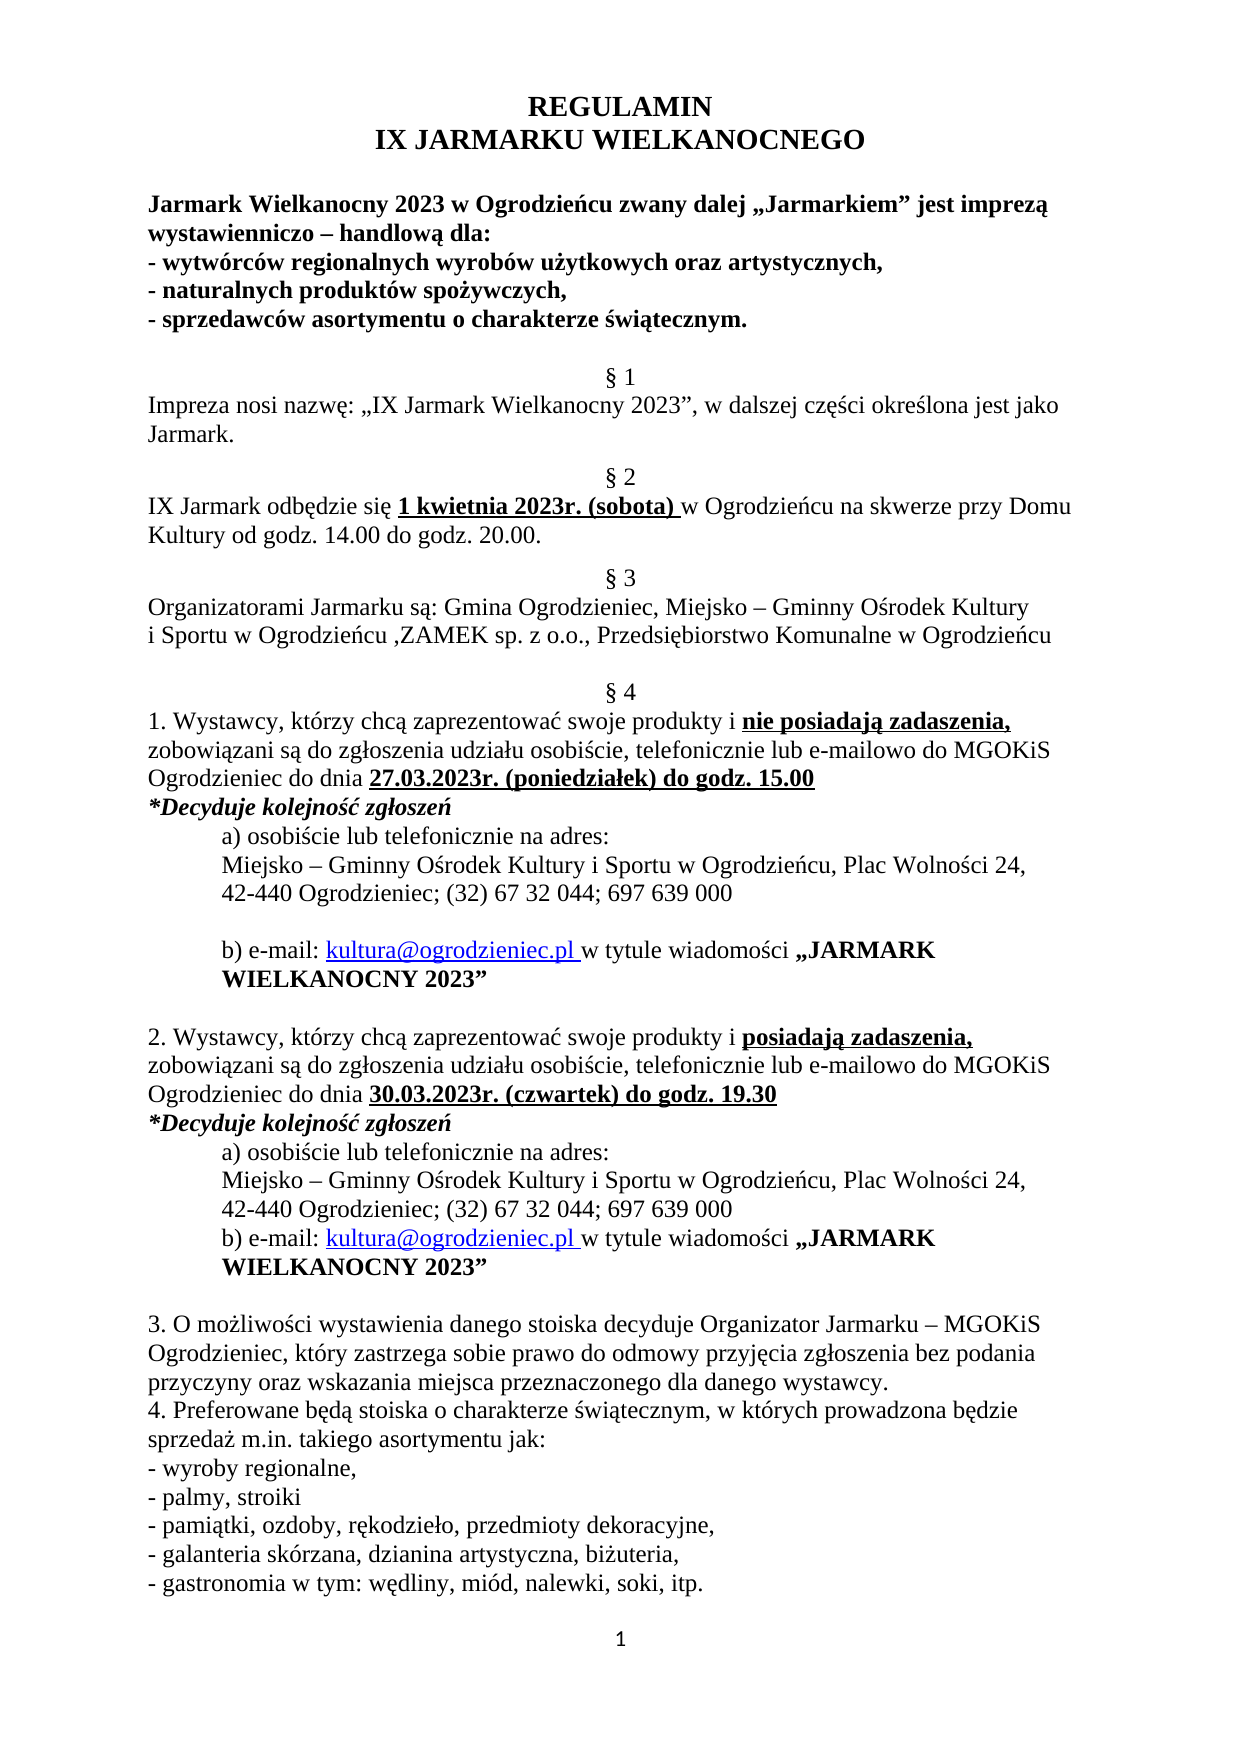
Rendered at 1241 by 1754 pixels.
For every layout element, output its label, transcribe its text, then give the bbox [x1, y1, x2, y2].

text - palmy, stroiki [148, 1482, 1092, 1510]
text IX JARMARKU WIELKANOCNEGO [148, 122, 1092, 156]
text 4. Preferowane będą stoiska o charakterze świątecznym, w których prowadzona będzie sprzedaż m.in. takiego asortymentu jak: [148, 1395, 1092, 1453]
text § 3 [148, 563, 1092, 592]
text *Decyduje kolejność zgłoszeń [148, 792, 1092, 821]
text 42-440 Ogrodzieniec; (32) 67 32 044; 697 639 000 [148, 878, 1092, 907]
text - pamiątki, ozdoby, rękodzieło, przedmioty dekoracyjne, [148, 1510, 1092, 1539]
text a) osobiście lub telefonicznie na adres: [148, 1137, 1092, 1165]
text b) e-mail: kultura@ogrodzieniec.pl w tytule wiadomości „JARMARK WIELKANOCNY 2023” [221, 1223, 1092, 1280]
text - naturalnych produktów spożywczych, [148, 276, 1092, 304]
text Miejsko – Gminny Ośrodek Kultury i Sportu w Ogrodzieńcu, Plac Wolności 24, [148, 1165, 1092, 1194]
text § 4 [148, 677, 1092, 706]
text 42-440 Ogrodzieniec; (32) 67 32 044; 697 639 000 [148, 1194, 1092, 1223]
text § 2 [148, 462, 1092, 491]
text - sprzedawców asortymentu o charakterze świątecznym. [148, 304, 1092, 333]
text Jarmark Wielkanocny 2023 w Ogrodzieńcu zwany dalej „Jarmarkiem” jest imprezą wystawienniczo – handlową dla: [148, 189, 1092, 247]
text b) e-mail: kultura@ogrodzieniec.pl w tytule wiadomości „JARMARK WIELKANOCNY 2023” [221, 935, 1092, 993]
text Organizatorami Jarmarku są: Gmina Ogrodzieniec, Miejsko – Gminny Ośrodek Kultury i Sportu w Ogrodzieńcu ,ZAMEK sp. z o.o., Przedsiębiorstwo Komunalne w Ogrodzieńcu [148, 592, 1092, 649]
text - wytwórców regionalnych wyrobów użytkowych oraz artystycznych, [148, 247, 1092, 276]
text REGULAMIN [148, 89, 1092, 122]
text *Decyduje kolejność zgłoszeń [148, 1108, 1092, 1137]
text IX Jarmark odbędzie się 1 kwietnia 2023r. (sobota) w Ogrodzieńcu na skwerze przy Domu Kultury od godz. 14.00 do godz. 20.00. [148, 491, 1092, 549]
text - galanteria skórzana, dzianina artystyczna, biżuteria, [148, 1539, 1092, 1568]
text 2. Wystawcy, którzy chcą zaprezentować swoje produkty i posiadają zadaszenia, zobowiązani są do zgłoszenia udziału osobiście, telefonicznie lub e-mailowo do MGOKiS Ogrodzieniec do dnia 30.03.2023r. (czwartek) do godz. 19.30 [148, 1022, 1092, 1108]
text a) osobiście lub telefonicznie na adres: [148, 821, 1092, 850]
text Impreza nosi nazwę: „IX Jarmark Wielkanocny 2023”, w dalszej części określona jest jako Jarmark. [148, 391, 1092, 448]
text - wyroby regionalne, [148, 1453, 1092, 1482]
text - gastronomia w tym: wędliny, miód, nalewki, soki, itp. [148, 1568, 1092, 1597]
text 3. O możliwości wystawienia danego stoiska decyduje Organizator Jarmarku – MGOKiS Ogrodzieniec, który zastrzega sobie prawo do odmowy przyjęcia zgłoszenia bez podania przyczyny oraz wskazania miejsca przeznaczonego dla danego wystawcy. [148, 1309, 1092, 1395]
text § 1 [148, 362, 1092, 391]
text 1. Wystawcy, którzy chcą zaprezentować swoje produkty i nie posiadają zadaszenia, zobowiązani są do zgłoszenia udziału osobiście, telefonicznie lub e-mailowo do MGOKiS Ogrodzieniec do dnia 27.03.2023r. (poniedziałek) do godz. 15.00 [148, 706, 1092, 792]
text Miejsko – Gminny Ośrodek Kultury i Sportu w Ogrodzieńcu, Plac Wolności 24, [148, 850, 1092, 878]
